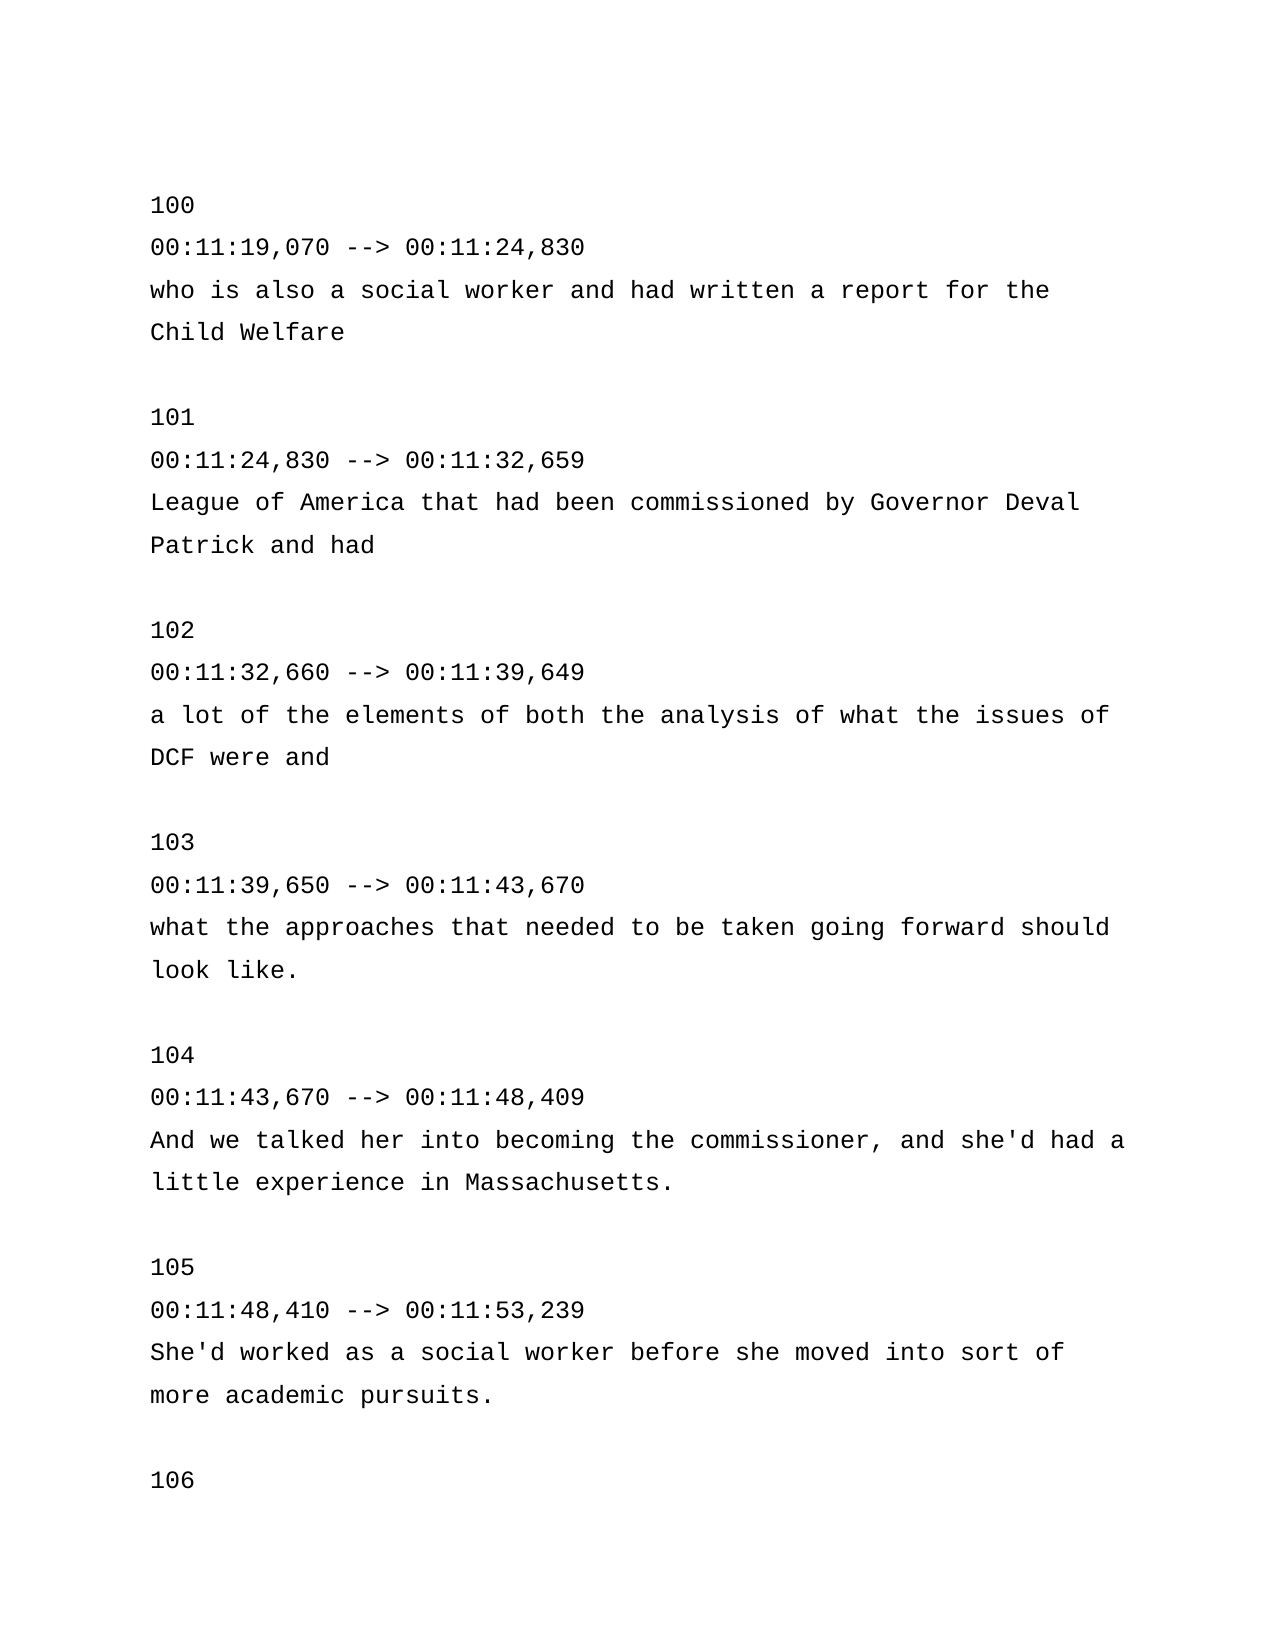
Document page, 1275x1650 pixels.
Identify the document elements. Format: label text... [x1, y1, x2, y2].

text 101 [150, 405, 1125, 433]
text 104 [150, 1042, 1125, 1071]
text 106 [150, 1467, 1125, 1496]
text 00:11:48,410 --> 00:11:53,239 [150, 1297, 1125, 1326]
text League of America that had been commissioned by Governor Deval Patrick and had [150, 490, 1125, 561]
text And we talked her into becoming the commissioner, and she'd had a little experience in Massachusetts. [150, 1127, 1125, 1198]
text 00:11:39,650 --> 00:11:43,670 [150, 872, 1125, 901]
text 100 [150, 192, 1125, 221]
text 00:11:43,670 --> 00:11:48,409 [150, 1085, 1125, 1113]
text who is also a social worker and had written a report for the Child Welfare [150, 277, 1125, 348]
text what the approaches that needed to be taken going forward should look like. [150, 915, 1125, 986]
text a lot of the elements of both the analysis of what the issues of DCF were and [150, 702, 1125, 773]
text 103 [150, 830, 1125, 858]
text 105 [150, 1255, 1125, 1283]
text 00:11:19,070 --> 00:11:24,830 [150, 235, 1125, 263]
text 00:11:24,830 --> 00:11:32,659 [150, 447, 1125, 476]
text 00:11:32,660 --> 00:11:39,649 [150, 660, 1125, 688]
text 102 [150, 617, 1125, 646]
text She'd worked as a social worker before she moved into sort of more academic pursuits. [150, 1340, 1125, 1411]
